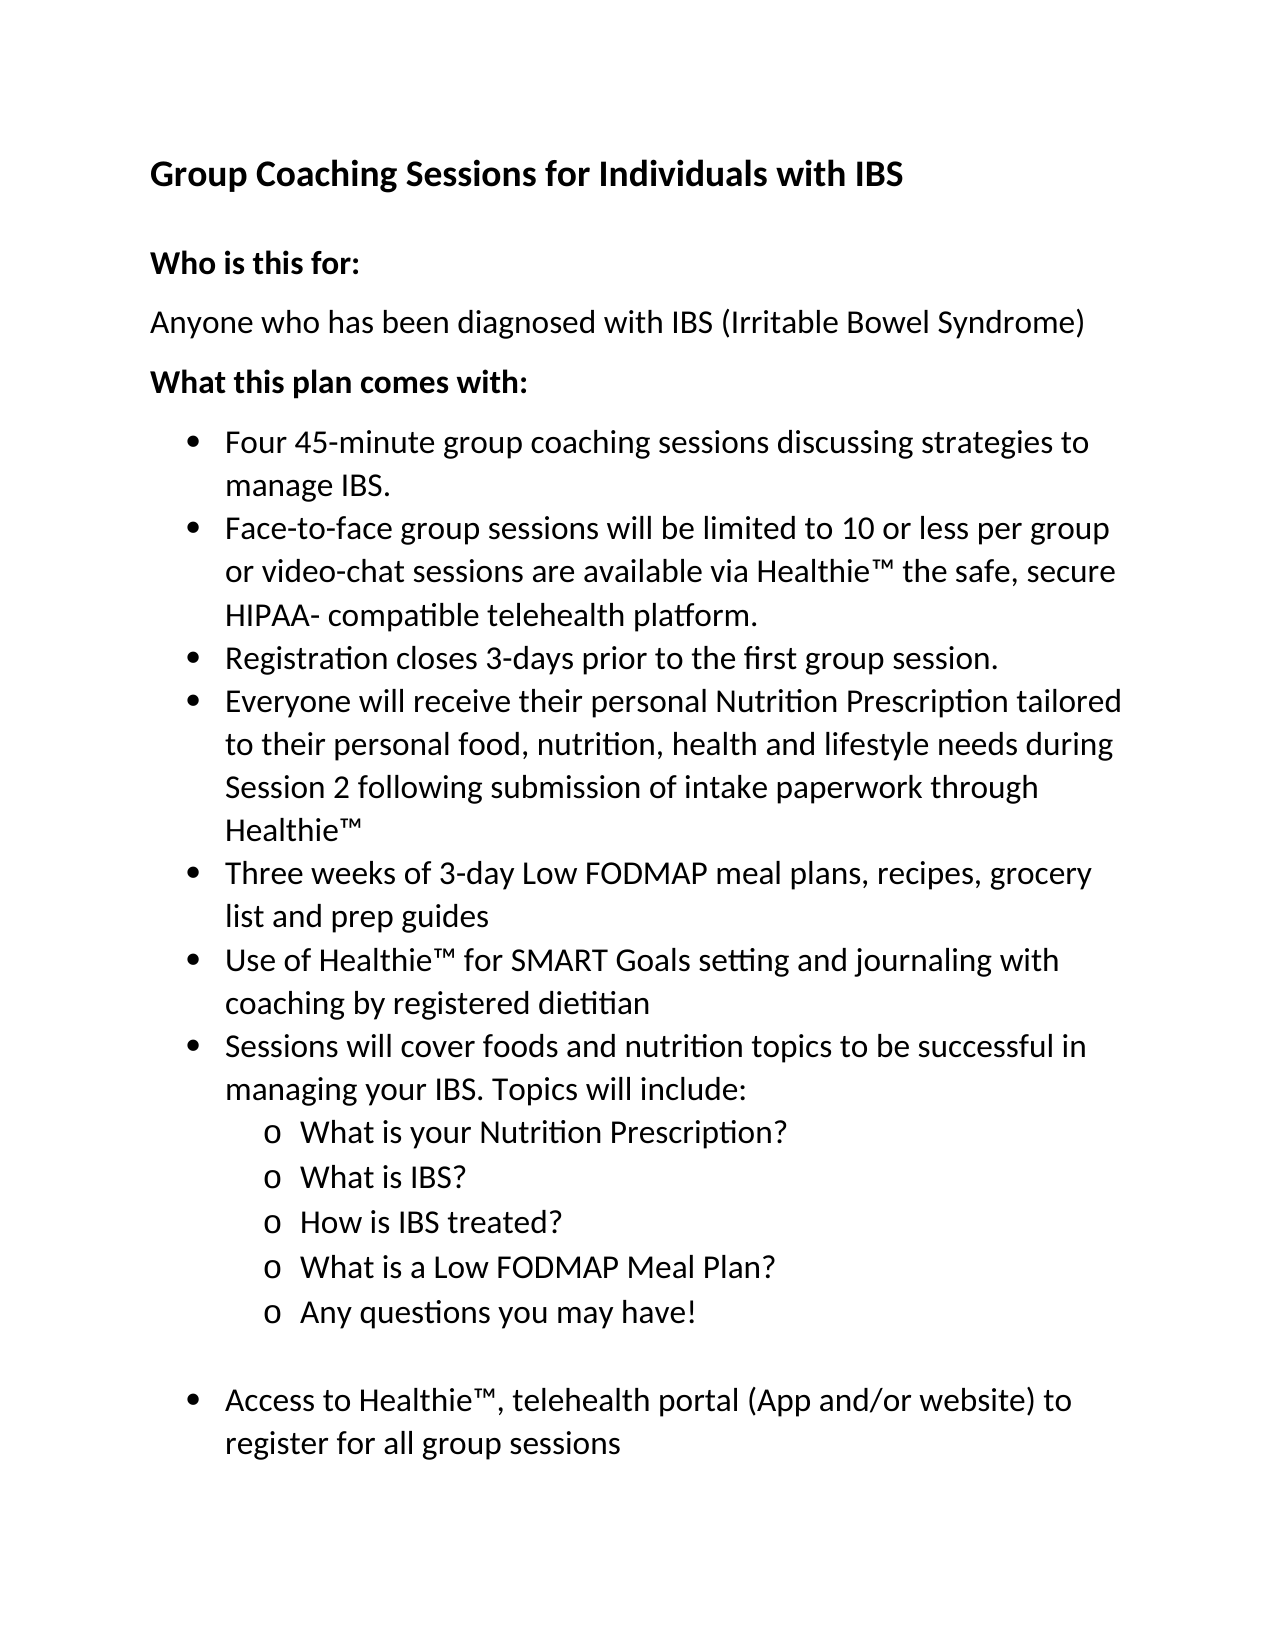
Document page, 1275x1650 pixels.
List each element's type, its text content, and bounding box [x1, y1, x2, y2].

text Who is this for: [150, 242, 1125, 282]
list Four 45-minute group coaching sessions discussing strategies to manage IBS. [187, 421, 1125, 505]
text What this plan comes with: [150, 361, 1125, 402]
list Use of Healthie™ for SMART Goals setting and journaling with coaching by registered dietitian [187, 938, 1125, 1022]
list Face-to-face group sessions will be limited to 10 or less per group or video-chat sessions are available via Healthie™ the safe, secure HIPAA- compatible telehealth platform. [187, 507, 1125, 634]
list What is a Low FODMAP Meal Plan? [262, 1246, 1125, 1288]
text Group Coaching Sessions for Individuals with IBS [150, 150, 1125, 196]
text Anyone who has been diagnosed with IBS (Irritable Bowel Syndrome) [150, 301, 1125, 342]
list Everyone will receive their personal Nutrition Prescription tailored to their personal food, nutrition, health and lifestyle needs during Session 2 following submission of intake paperwork through Healthie™ [187, 680, 1125, 850]
list Sessions will cover foods and nutrition topics to be successful in managing your IBS. Topics will include: [187, 1025, 1125, 1109]
list What is IBS? [262, 1156, 1125, 1198]
list How is IBS treated? [262, 1201, 1125, 1243]
list Any questions you may have! [262, 1291, 1125, 1333]
list Access to Healthie™, telehealth portal (App and/or website) to register for all group sessions [187, 1379, 1125, 1463]
list Three weeks of 3-day Low FODMAP meal plans, recipes, grocery list and prep guides [187, 852, 1125, 936]
list Registration closes 3-days prior to the first group session. [187, 637, 1125, 677]
list What is your Nutrition Prescription? [262, 1111, 1125, 1153]
